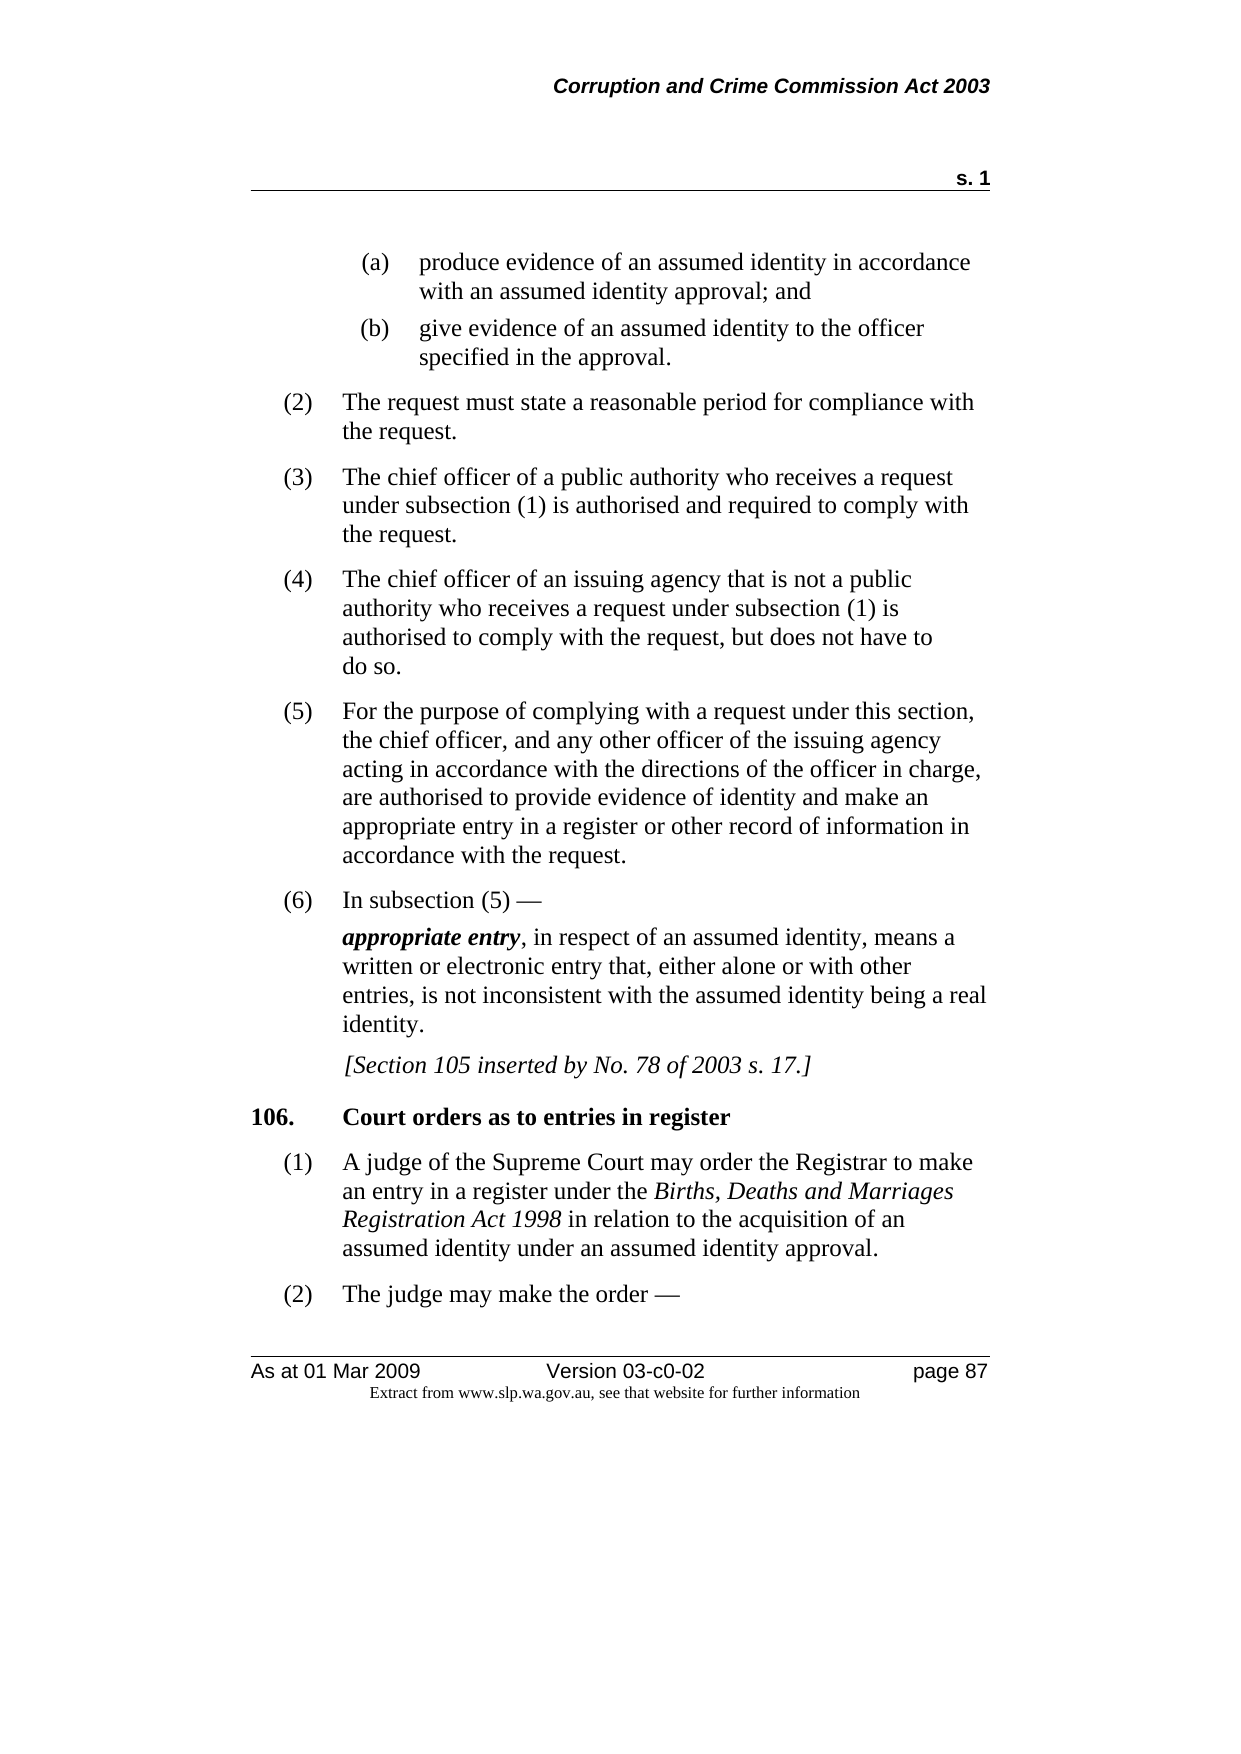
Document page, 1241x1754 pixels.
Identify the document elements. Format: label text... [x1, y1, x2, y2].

text (b) give evidence of an assumed identity to the officer specified in the approval. [251, 313, 990, 371]
text (6) In subsection (5) — [251, 885, 990, 914]
text (5) For the purpose of complying with a request under this section, the chief officer, and any other officer of the issuing agency acting in accordance with the directions of the officer in charge, are authorised to provide evidence of identity and make an appropriate entry in a register or other record of information in accordance with the request. [251, 696, 990, 869]
text (1) A judge of the Supreme Court may order the Registrar to make an entry in a register under the Births, Deaths and Marriages Registration Act 1998 in relation to the acquisition of an assumed identity under an assumed identity approval. [251, 1147, 990, 1262]
text appropriate entry, in respect of an assumed identity, means a written or electronic entry that, either alone or with other entries, is not inconsistent with the assumed identity being a real identity. [251, 922, 990, 1037]
text (3) The chief officer of a public authority who receives a request under subsection (1) is authorised and required to comply with the request. [251, 462, 990, 548]
text (2) The judge may make the order — [251, 1279, 990, 1307]
text (2) The request must state a reasonable period for compliance with the request. [251, 387, 990, 445]
text (a) produce evidence of an assumed identity in accordance with an assumed identity approval; and [251, 247, 990, 305]
text (4) The chief officer of an issuing agency that is not a public authority who receives a request under subsection (1) is authorised to comply with the request, but does not have to do so. [251, 564, 990, 679]
text [Section 105 inserted by No. 78 of 2003 s. 17.] [251, 1050, 990, 1079]
subtitle 106. Court orders as to entries in register [251, 1102, 990, 1130]
